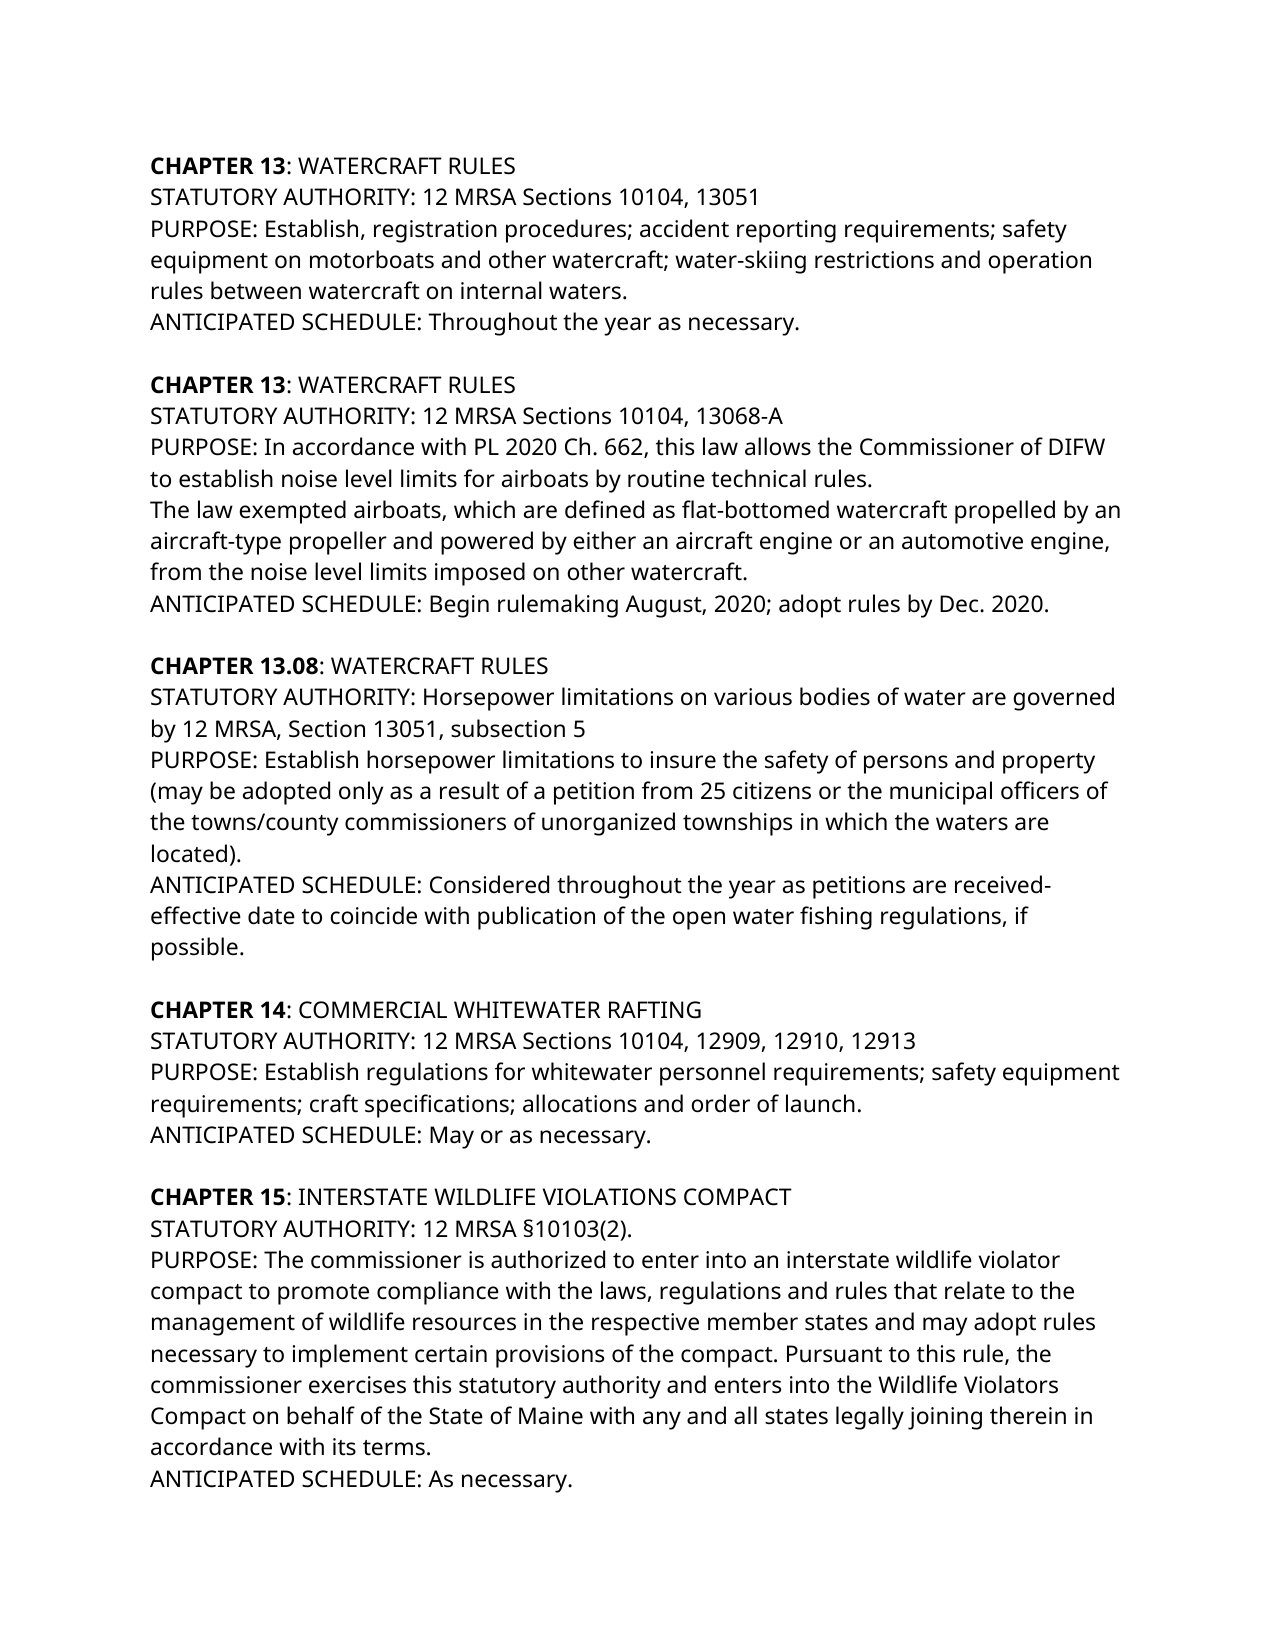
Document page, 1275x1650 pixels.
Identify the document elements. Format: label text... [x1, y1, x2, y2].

text PURPOSE: The commissioner is authorized to enter into an interstate wildlife violator compact to promote compliance with the laws, regulations and rules that relate to the management of wildlife resources in the respective member states and may adopt rules necessary to implement certain provisions of the compact. Pursuant to this rule, the commissioner exercises this statutory authority and enters into the Wildlife Violators Compact on behalf of the State of Maine with any and all states legally joining therein in accordance with its terms. [150, 1244, 1125, 1462]
text chapter 13.08: Watercraft RULES [150, 650, 1125, 681]
text ANTICIPATED SCHEDULE: As necessary. [150, 1462, 1125, 1494]
text STATUTORY AUTHORITY: 12 MRSA Sections 10104, 13068-A [150, 400, 1125, 431]
text PURPOSE: Establish horsepower limitations to insure the safety of persons and property (may be adopted only as a result of a petition from 25 citizens or the municipal officers of the towns/county commissioners of unorganized townships in which the waters are located). [150, 744, 1125, 869]
text ANTICIPATED SCHEDULE: May or as necessary. [150, 1119, 1125, 1150]
text ANTICIPATED SCHEDULE: Considered throughout the year as petitions are received- effective date to coincide with publication of the open water fishing regulations, if possible. [150, 869, 1125, 962]
text PURPOSE: Establish, registration procedures; accident reporting requirements; safety equipment on motorboats and other watercraft; water-skiing restrictions and operation rules between watercraft on internal waters. [150, 212, 1125, 306]
text PURPOSE: Establish regulations for whitewater personnel requirements; safety equipment requirements; craft specifications; allocations and order of launch. [150, 1056, 1125, 1119]
text STATUTORY AUTHORITY: 12 MRSA Sections 10104, 12909, 12910, 12913 [150, 1025, 1125, 1056]
text chapter 13: Watercraft RULES [150, 150, 1125, 181]
text STATUTORY AUTHORITY: Horsepower limitations on various bodies of water are governed by 12 MRSA, Section 13051, subsection 5 [150, 681, 1125, 744]
text ANTICIPATED SCHEDULE: Throughout the year as necessary. [150, 306, 1125, 337]
list The law exempted airboats, which are defined as flat-bottomed watercraft propelled by an aircraft-type propeller and powered by either an aircraft engine or an automotive engine, from the noise level limits imposed on other watercraft. [150, 494, 1125, 587]
text CHAPTER 15: INTERSTATE WILDLIFE VIOLATIONS COMPACT [150, 1181, 1125, 1212]
text chapter 13: Watercraft RULES [150, 369, 1125, 400]
text STATUTORY AUTHORITY: 12 MRSA §10103(2). [150, 1212, 1144, 1244]
text ANTICIPATED SCHEDULE: Begin rulemaking August, 2020; adopt rules by Dec. 2020. [150, 587, 1125, 619]
text STATUTORY AUTHORITY: 12 MRSA Sections 10104, 13051 [150, 181, 1125, 212]
list PURPOSE: In accordance with PL 2020 Ch. 662, this law allows the Commissioner of DIFW to establish noise level limits for airboats by routine technical rules. [150, 431, 1125, 494]
text chapter 14: commercial Whitewater Rafting [150, 994, 1125, 1025]
